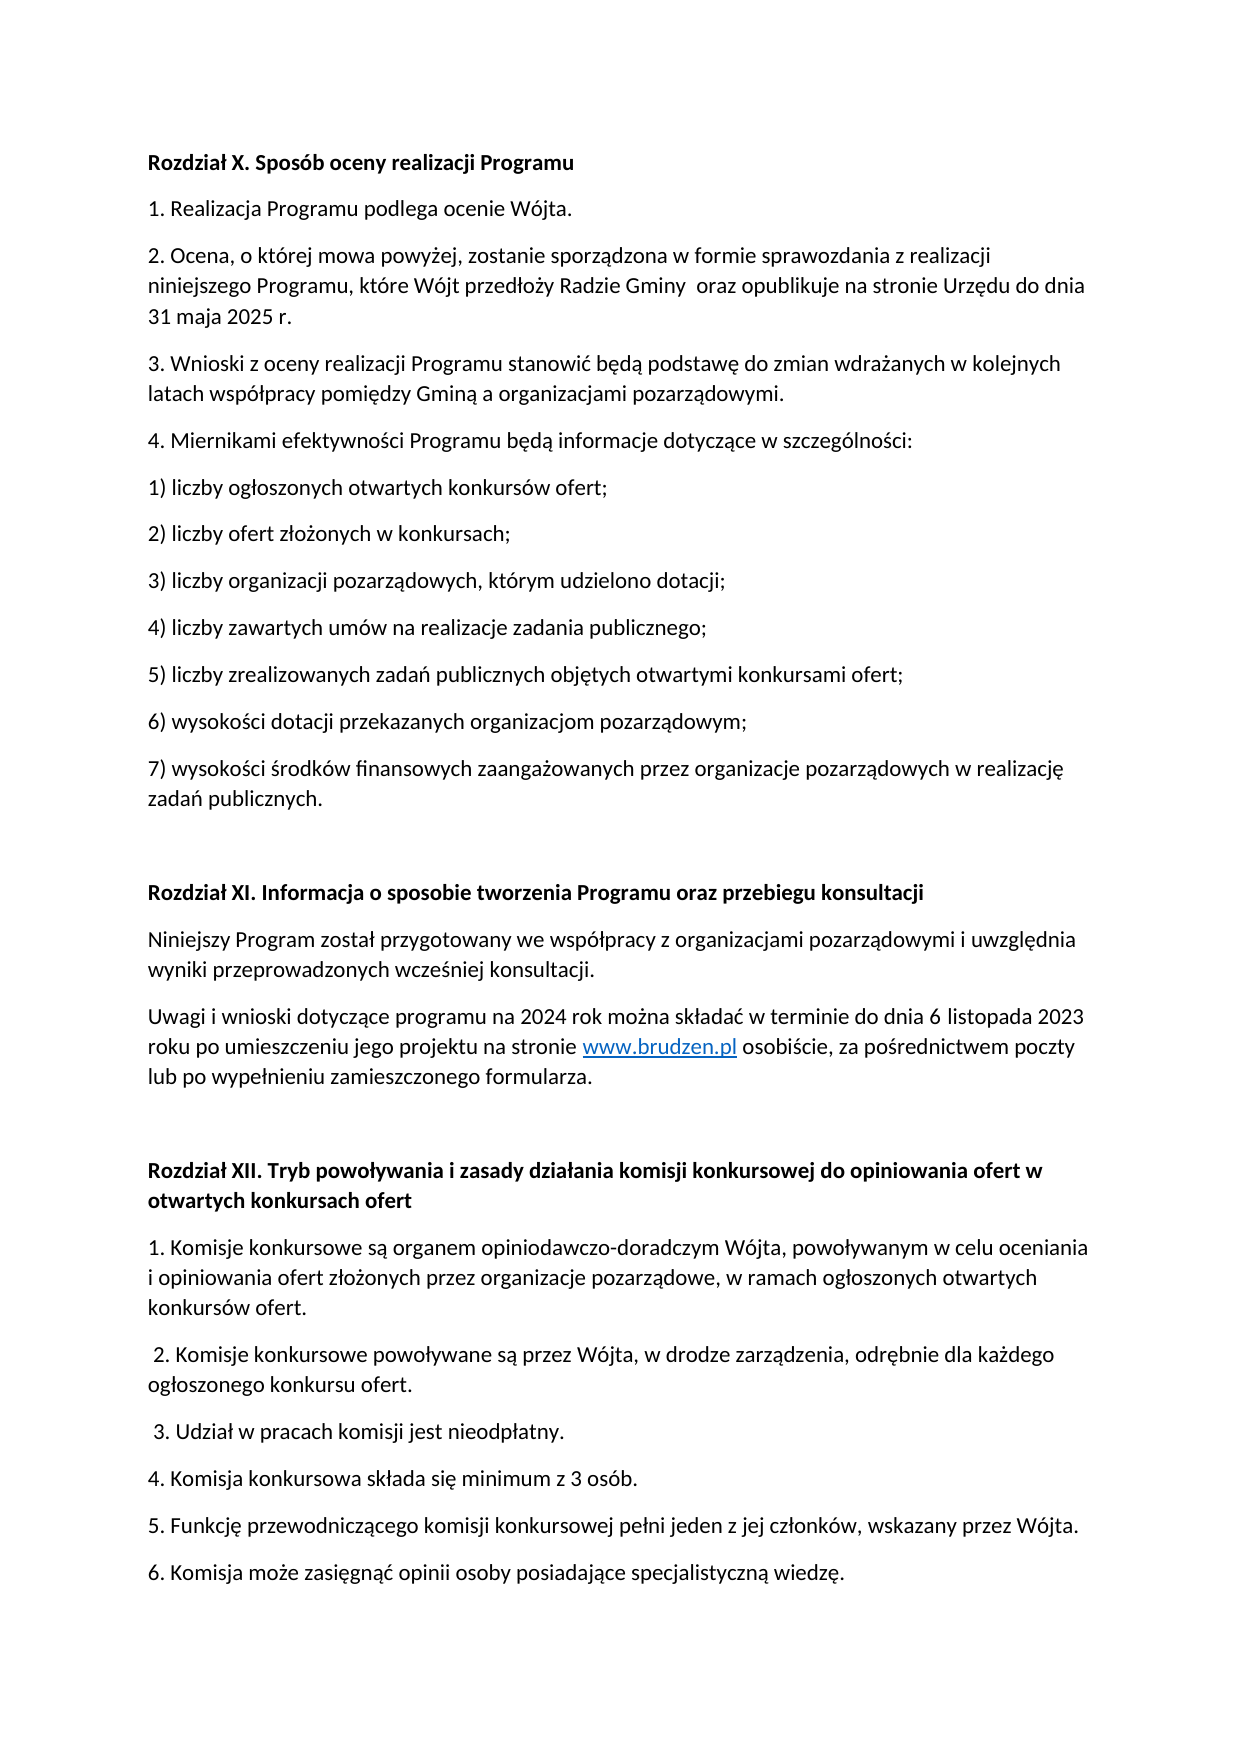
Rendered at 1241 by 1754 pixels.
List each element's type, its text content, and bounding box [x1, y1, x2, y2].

text 7) wysokości środków finansowych zaangażowanych przez organizacje pozarządowych w realizację zadań publicznych. [148, 754, 1093, 812]
text 4. Miernikami efektywności Programu będą informacje dotyczące w szczególności: [148, 426, 1093, 454]
text Niniejszy Program został przygotowany we współpracy z organizacjami pozarządowymi i uwzględnia wyniki przeprowadzonych wcześniej konsultacji. [148, 925, 1093, 983]
text 2. Komisje konkursowe powoływane są przez Wójta, w drodze zarządzenia, odrębnie dla każdego ogłoszonego konkursu ofert. [148, 1340, 1093, 1398]
text 3) liczby organizacji pozarządowych, którym udzielono dotacji; [148, 566, 1093, 594]
text Uwagi i wnioski dotyczące programu na 2024 rok można składać w terminie do dnia 6 listopada 2023 roku po umieszczeniu jego projektu na stronie www.brudzen.pl osobiście, za pośrednictwem poczty lub po wypełnieniu zamieszczonego formularza. [148, 1002, 1093, 1090]
text Rozdział XI. Informacja o sposobie tworzenia Programu oraz przebiegu konsultacji [148, 878, 1093, 906]
text 1. Realizacja Programu podlega ocenie Wójta. [148, 194, 1093, 222]
text 4. Komisja konkursowa składa się minimum z 3 osób. [148, 1464, 1093, 1492]
text Rozdział X. Sposób oceny realizacji Programu [148, 148, 1093, 176]
text 3. Udział w pracach komisji jest nieodpłatny. [148, 1417, 1093, 1445]
text 1) liczby ogłoszonych otwartych konkursów ofert; [148, 473, 1093, 501]
text 3. Wnioski z oceny realizacji Programu stanowić będą podstawę do zmian wdrażanych w kolejnych latach współpracy pomiędzy Gminą a organizacjami pozarządowymi. [148, 349, 1093, 407]
text 1. Komisje konkursowe są organem opiniodawczo-doradczym Wójta, powoływanym w celu oceniania i opiniowania ofert złożonych przez organizacje pozarządowe, w ramach ogłoszonych otwartych konkursów ofert. [148, 1233, 1093, 1321]
text 4) liczby zawartych umów na realizacje zadania publicznego; [148, 613, 1093, 641]
text 5) liczby zrealizowanych zadań publicznych objętych otwartymi konkursami ofert; [148, 660, 1093, 688]
text Rozdział XII. Tryb powoływania i zasady działania komisji konkursowej do opiniowania ofert w otwartych konkursach ofert [148, 1156, 1093, 1214]
text 2. Ocena, o której mowa powyżej, zostanie sporządzona w formie sprawozdania z realizacji niniejszego Programu, które Wójt przedłoży Radzie Gminy oraz opublikuje na stronie Urzędu do dnia 31 maja 2025 r. [148, 241, 1093, 330]
text 6. Komisja może zasięgnąć opinii osoby posiadające specjalistyczną wiedzę. [148, 1558, 1093, 1586]
text 5. Funkcję przewodniczącego komisji konkursowej pełni jeden z jej członków, wskazany przez Wójta. [148, 1511, 1093, 1539]
text 6) wysokości dotacji przekazanych organizacjom pozarządowym; [148, 707, 1093, 735]
text 2) liczby ofert złożonych w konkursach; [148, 519, 1093, 547]
